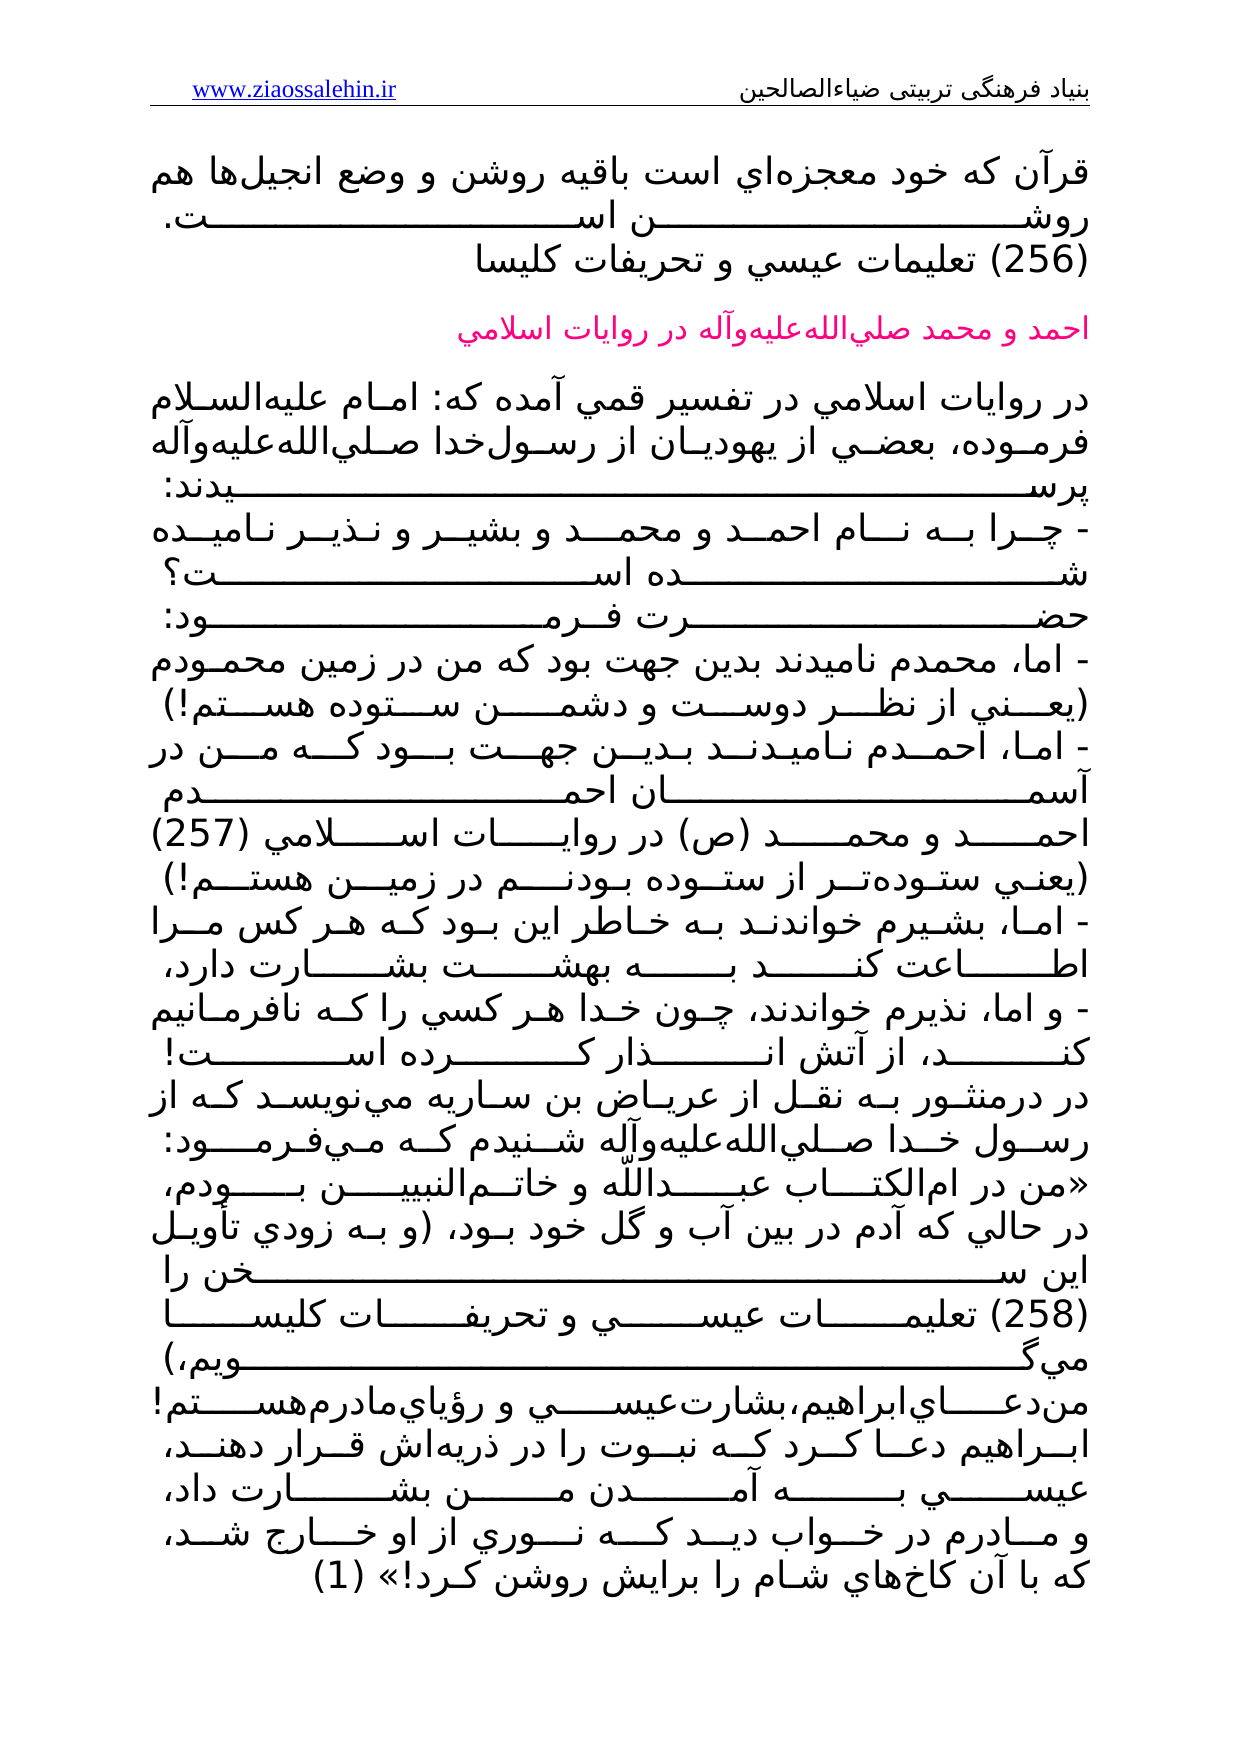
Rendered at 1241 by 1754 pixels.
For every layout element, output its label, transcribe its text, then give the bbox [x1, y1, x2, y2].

subtitle احمد و محمد صلي‌الله‌عليه‌و‌آله در روايات اسلامي [150, 310, 1090, 346]
text در روايات اسلامي در تفسير قمي آمده كه: امام عليه‌السلام فرموده، بعضي از يهوديان از رسول‌خدا صلي‌الله‌عليه‌و‌آله پرسيدند: - چـرا بـه نــام احمـد و محمــد و بشيـر و نـذيـر نـاميـده شـده اسـت؟ حضـــرت فــرمــود: - اما، محمدم ناميدند بدين جهت بود كه من در زمين محمودم (يعني از نظر دوست و دشمــن ستوده هستم!) - امـا، احمـدم نـاميـدنـد بـديـن جهــت بــود كــه مــن در آسمــان احمــدم احمد و محمد (ص) در روايات اسلامي (257) (يعنـي ستـوده‌تـر از ستـوده بـودنـــم در زميــن هستــم!) - اما، بشيرم خواندند به خاطر اين بود كه هر كس مـرا اطـاعت كنـد بـه بهشت بشارت دارد، - و اما، نذيرم خواندند، چـون خـدا هـر كسي را كه نافرمانيم كند، از آتش انذار كـرده اســت! در درمنثور به نقل از عرياض بن ساريه مي‌نويسد كه از رسول خدا صلي‌الله‌عليه‌و‌آله شنيدم كه مـي‌فـرمــود: «من در ام‌الكتاب عبــداللّه و خاتــم‌النبييـن بــودم، در حالي كه آدم در بين آب و گل خود بود، (و به زودي تأويل اين سخن را (258) تعليمات عيسي و تحريفات كليسا مي‌گويم،) من‌دعاي‌ابراهيم،بشارت‌عيسي و رؤياي‌مادرم‌هستم! ابراهيم دعا كرد كه نبوت را در ذريه‌اش قرار دهند، عيســـي بــــــه آمـــــدن مــــن بشـــــارت داد، و مادرم در خواب ديد كـه نـوري از او خـارج شد، كه با آن كاخ‌هاي شـام را برايش روشن كـرد!» (1) [150, 376, 1090, 1598]
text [150, 150, 1090, 281]
